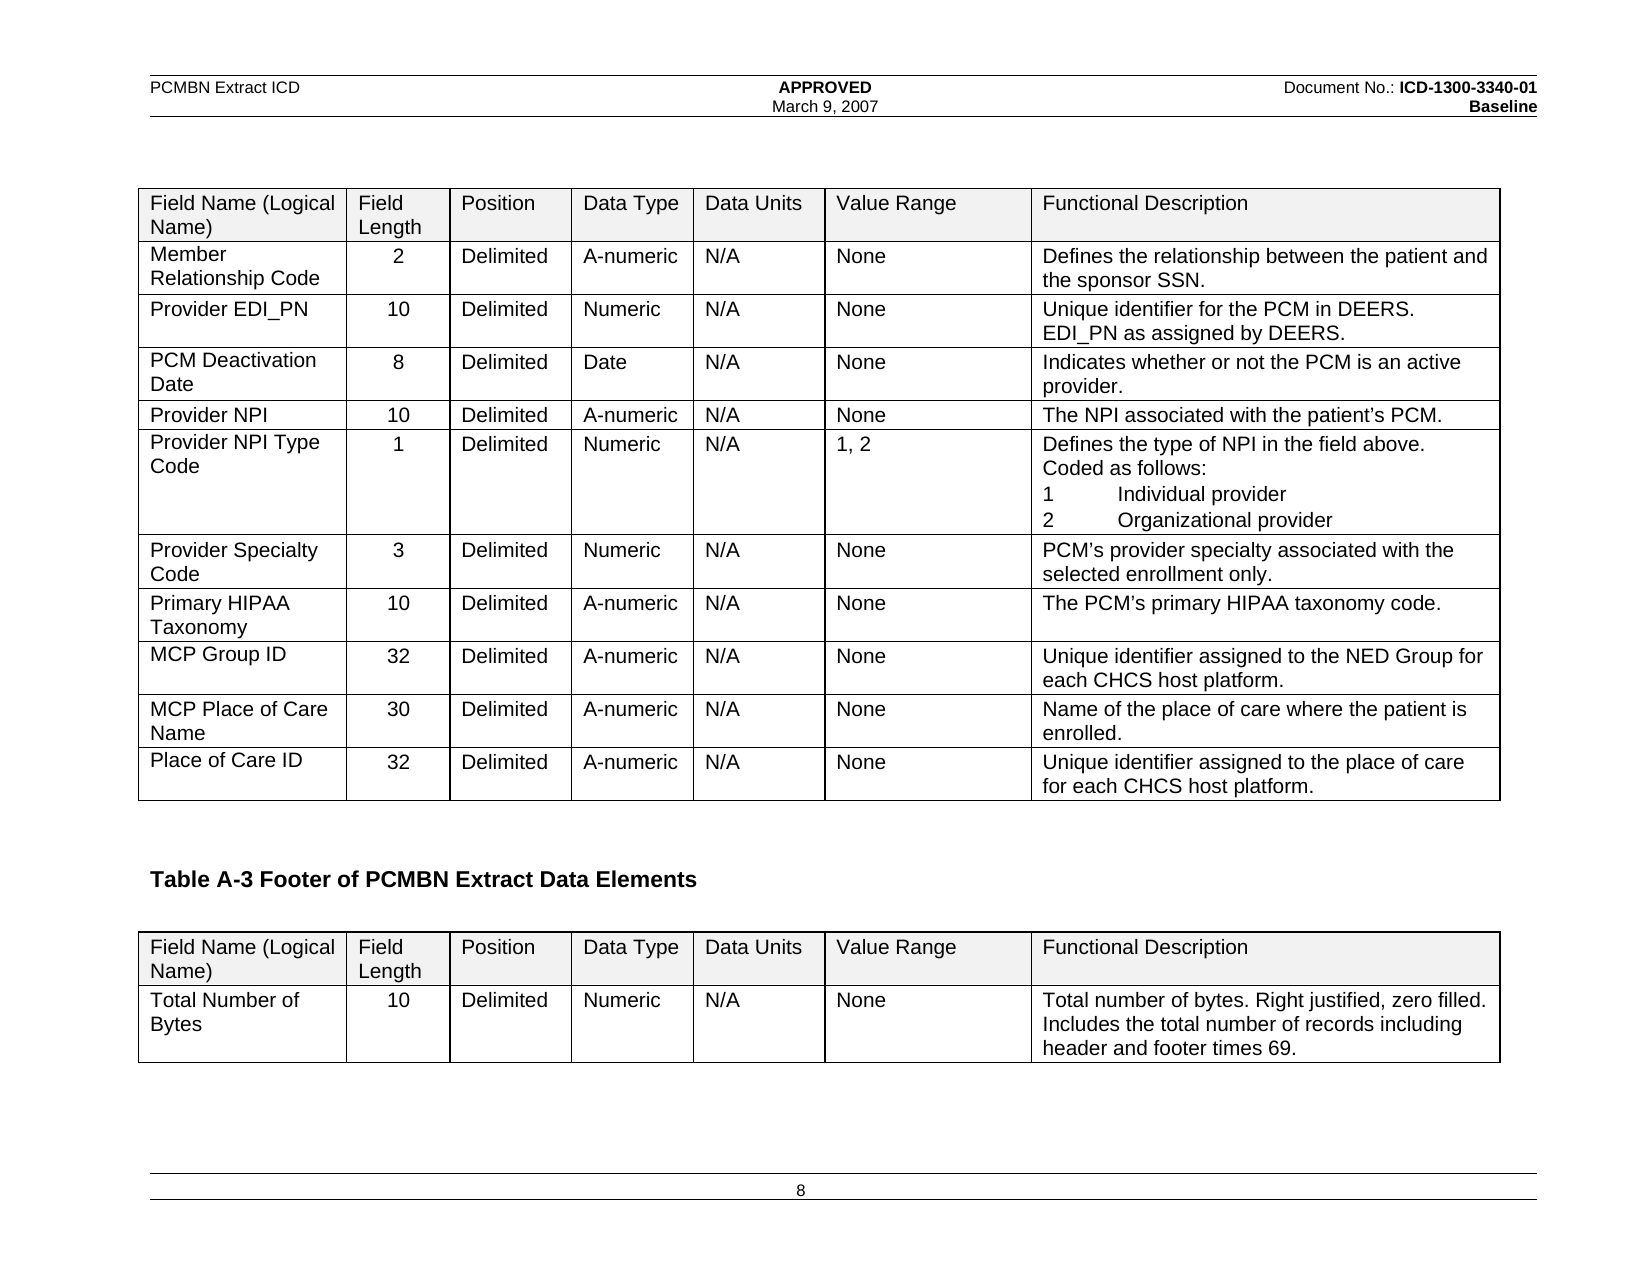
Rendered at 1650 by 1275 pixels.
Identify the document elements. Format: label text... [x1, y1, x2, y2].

table_cell Provider NPI Type Code [139, 430, 346, 534]
table_header Position [451, 933, 571, 984]
table_header Field Length [347, 189, 449, 241]
table_cell PCM Deactivation Date [139, 348, 346, 400]
table_cell None [826, 295, 1031, 347]
table_cell 10 [347, 295, 449, 347]
table_header [826, 189, 1031, 241]
table_header Data Units [694, 189, 824, 241]
table_header Data Type [572, 189, 693, 241]
table_cell A-numeric [572, 695, 693, 747]
table_cell Unique identifier assigned to the place of care for each CHCS host platform. [1032, 748, 1499, 800]
table_cell N/A [694, 695, 824, 747]
table_cell N/A [694, 348, 824, 400]
table_cell 8 [347, 348, 449, 400]
table_header Functional Description [1032, 189, 1499, 241]
table_cell Delimited [451, 348, 571, 400]
table_cell Numeric [572, 986, 693, 1062]
table_cell Delimited [451, 986, 571, 1062]
table_cell None [826, 242, 1031, 294]
table_cell None [826, 642, 1031, 694]
table_cell Numeric [572, 535, 693, 587]
table_cell None [826, 348, 1031, 400]
table_cell 30 [347, 695, 449, 747]
table_cell 1 [347, 430, 449, 534]
table_header Field Name (Logical Name) [139, 933, 346, 984]
table_cell Member Relationship Code [139, 242, 346, 294]
table_cell N/A [694, 401, 824, 429]
table_cell The PCM’s primary HIPAA taxonomy code. [1032, 589, 1499, 641]
table_cell A-numeric [572, 401, 693, 429]
table_cell Delimited [451, 589, 571, 641]
table_cell Delimited [451, 535, 571, 587]
table_header Data Units [694, 933, 824, 984]
table_cell Provider EDI_PN [139, 295, 346, 347]
table_cell None [826, 589, 1031, 641]
table_cell A-numeric [572, 242, 693, 294]
table_cell N/A [694, 748, 824, 800]
table_cell PCM’s provider specialty associated with the selected enrollment only. [1032, 535, 1499, 587]
table_cell None [826, 986, 1031, 1062]
table_cell Total number of bytes. Right justified, zero filled. Includes the total number of records including header and footer times 69. [1032, 986, 1499, 1062]
table_cell N/A [694, 430, 824, 534]
table_cell Delimited [451, 430, 571, 534]
table_cell None [826, 748, 1031, 800]
table_cell N/A [694, 589, 824, 641]
table_cell Defines the type of NPI in the field above. Coded as follows: 1 Individual provider 2 Organizational provider [1032, 430, 1499, 534]
table_cell Delimited [451, 695, 571, 747]
table_header Position [451, 189, 571, 241]
table_cell Unique identifier for the PCM in DEERS. EDI_PN as assigned by DEERS. [1032, 295, 1499, 347]
table_cell Total Number of Bytes [139, 986, 346, 1062]
table_cell 1, 2 [826, 430, 1031, 534]
table_cell N/A [694, 642, 824, 694]
table_cell Indicates whether or not the PCM is an active provider. [1032, 348, 1499, 400]
table_cell 2 [347, 242, 449, 294]
table_cell Name of the place of care where the patient is enrolled. [1032, 695, 1499, 747]
table_cell A-numeric [572, 589, 693, 641]
table_cell 10 [347, 589, 449, 641]
table_cell Primary HIPAA Taxonomy [139, 589, 346, 641]
table_cell Provider Specialty Code [139, 535, 346, 587]
table_cell Defines the relationship between the patient and the sponsor SSN. [1032, 242, 1499, 294]
table_cell Date [572, 348, 693, 400]
table_cell MCP Group ID [139, 642, 346, 694]
table_cell None [826, 535, 1031, 587]
table_cell N/A [694, 295, 824, 347]
table_cell A-numeric [572, 748, 693, 800]
table_cell Place of Care ID [139, 748, 346, 800]
table_cell 3 [347, 535, 449, 587]
table_cell of Care Name [139, 695, 346, 747]
table_cell Delimited [451, 642, 571, 694]
table_cell 32 [347, 642, 449, 694]
table_cell A-numeric [572, 642, 693, 694]
table_cell 32 [347, 748, 449, 800]
table_header Functional Description [1032, 933, 1499, 984]
table_cell 10 [347, 401, 449, 429]
table_cell Delimited [451, 401, 571, 429]
table_cell Delimited [451, 748, 571, 800]
table_cell N/A [694, 986, 824, 1062]
table_cell None [826, 695, 1031, 747]
table_cell Numeric [572, 430, 693, 534]
table_cell None [826, 401, 1031, 429]
table_cell 10 [347, 986, 449, 1062]
text Table A-3 Footer of PCMBN Extract Data Elements [150, 866, 1537, 893]
table_cell Numeric [572, 295, 693, 347]
table_cell Delimited [451, 295, 571, 347]
table_cell N/A [694, 242, 824, 294]
table_header Data Type [572, 933, 693, 984]
table_header [826, 933, 1031, 984]
table_cell The NPI associated with the patient’s PCM. [1032, 401, 1499, 429]
table_cell N/A [694, 535, 824, 587]
table_header Field Length [347, 933, 449, 984]
table_cell Unique identifier assigned to the NED Group for each CHCS host platform. [1032, 642, 1499, 694]
table_header Field Name (Logical Name) [139, 189, 346, 241]
table_cell Provider NPI [139, 401, 346, 429]
table_cell Delimited [451, 242, 571, 294]
